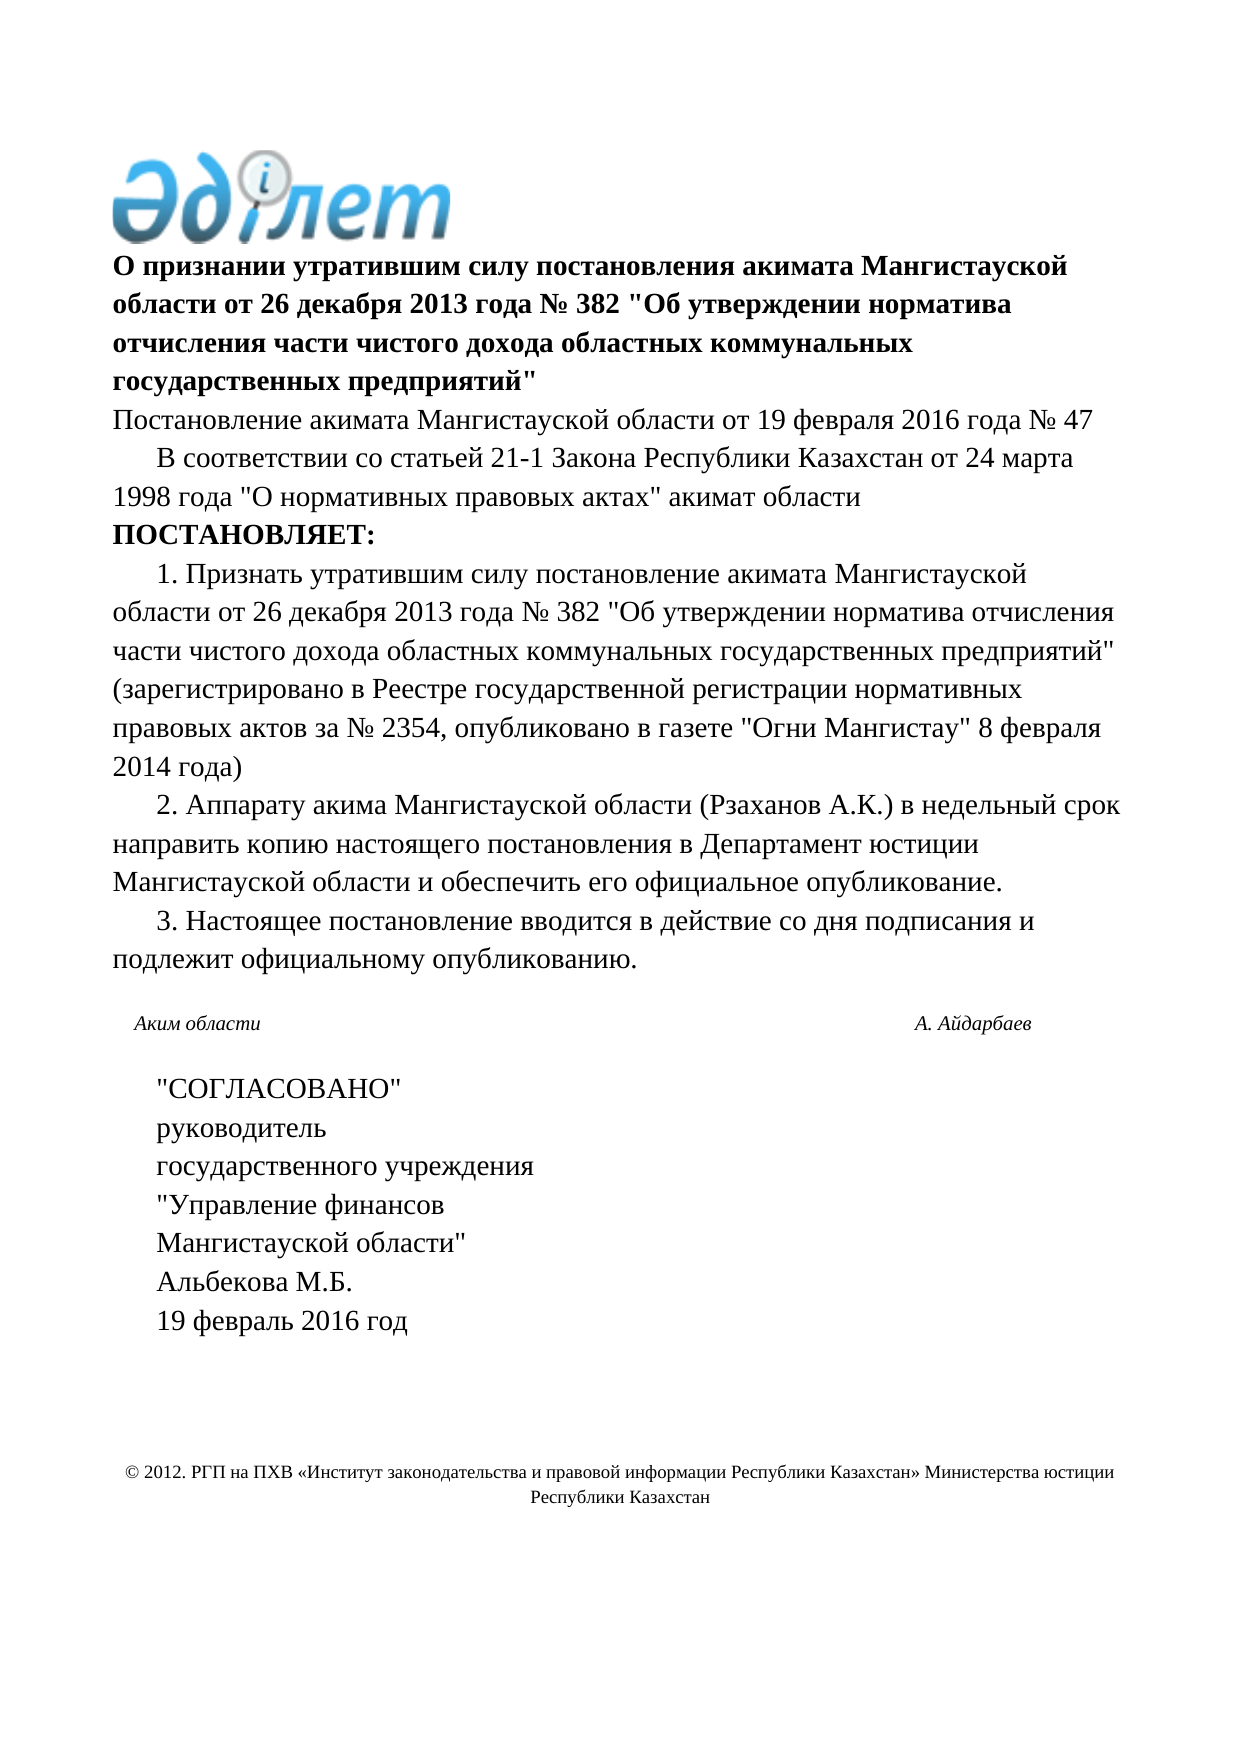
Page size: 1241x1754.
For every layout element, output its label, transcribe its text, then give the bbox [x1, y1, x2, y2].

text Постановление акимата Мангистауской области от 19 февраля 2016 года № 47 [112, 402, 1128, 435]
table_header Аким области [101, 1009, 913, 1040]
text В соответствии со статьей 21-1 Закона Республики Казахстан от 24 марта 1998 года "О нормативных правовых актах" акимат области ПОСТАНОВЛЯЕТ: 1. Признать утратившим силу постановление акимата Мангистауской области от 26 декабря 2013 года № 382 "Об утверждении норматива отчисления части чистого дохода областных коммунальных государственных предприятий" (зарегистрировано в Реестре государственной регистрации нормативных правовых актов за № 2354, опубликовано в газете "Огни Мангистау" 8 февраля 2014 года) 2. Аппарату акима Мангистауской области (Рзаханов А.К.) в недельный срок направить копию настоящего постановления в Департамент юстиции Мангистауской области и обеспечить его официальное опубликование. 3. Настоящее постановление вводится в действие со дня подписания и подлежит официальному опубликованию. [112, 440, 1128, 1005]
text О признании утратившим силу постановления акимата Мангистауской области от 26 декабря 2013 года № 382 "Об утверждении норматива отчисления части чистого дохода областных коммунальных государственных предприятий" [112, 248, 1128, 397]
picture [112, 150, 451, 244]
text "СОГЛАСОВАНО" руководитель государственного учреждения "Управление финансов Мангистауской области" Альбекова М.Б. 19 февраль 2016 год [112, 1040, 1128, 1366]
text © 2012. РГП на ПХВ «Институт законодательства и правовой информации Республики Казахстан» Министерства юстиции Республики Казахстан [112, 1461, 1128, 1507]
table_header А. Айдарбаев [913, 1009, 1240, 1040]
